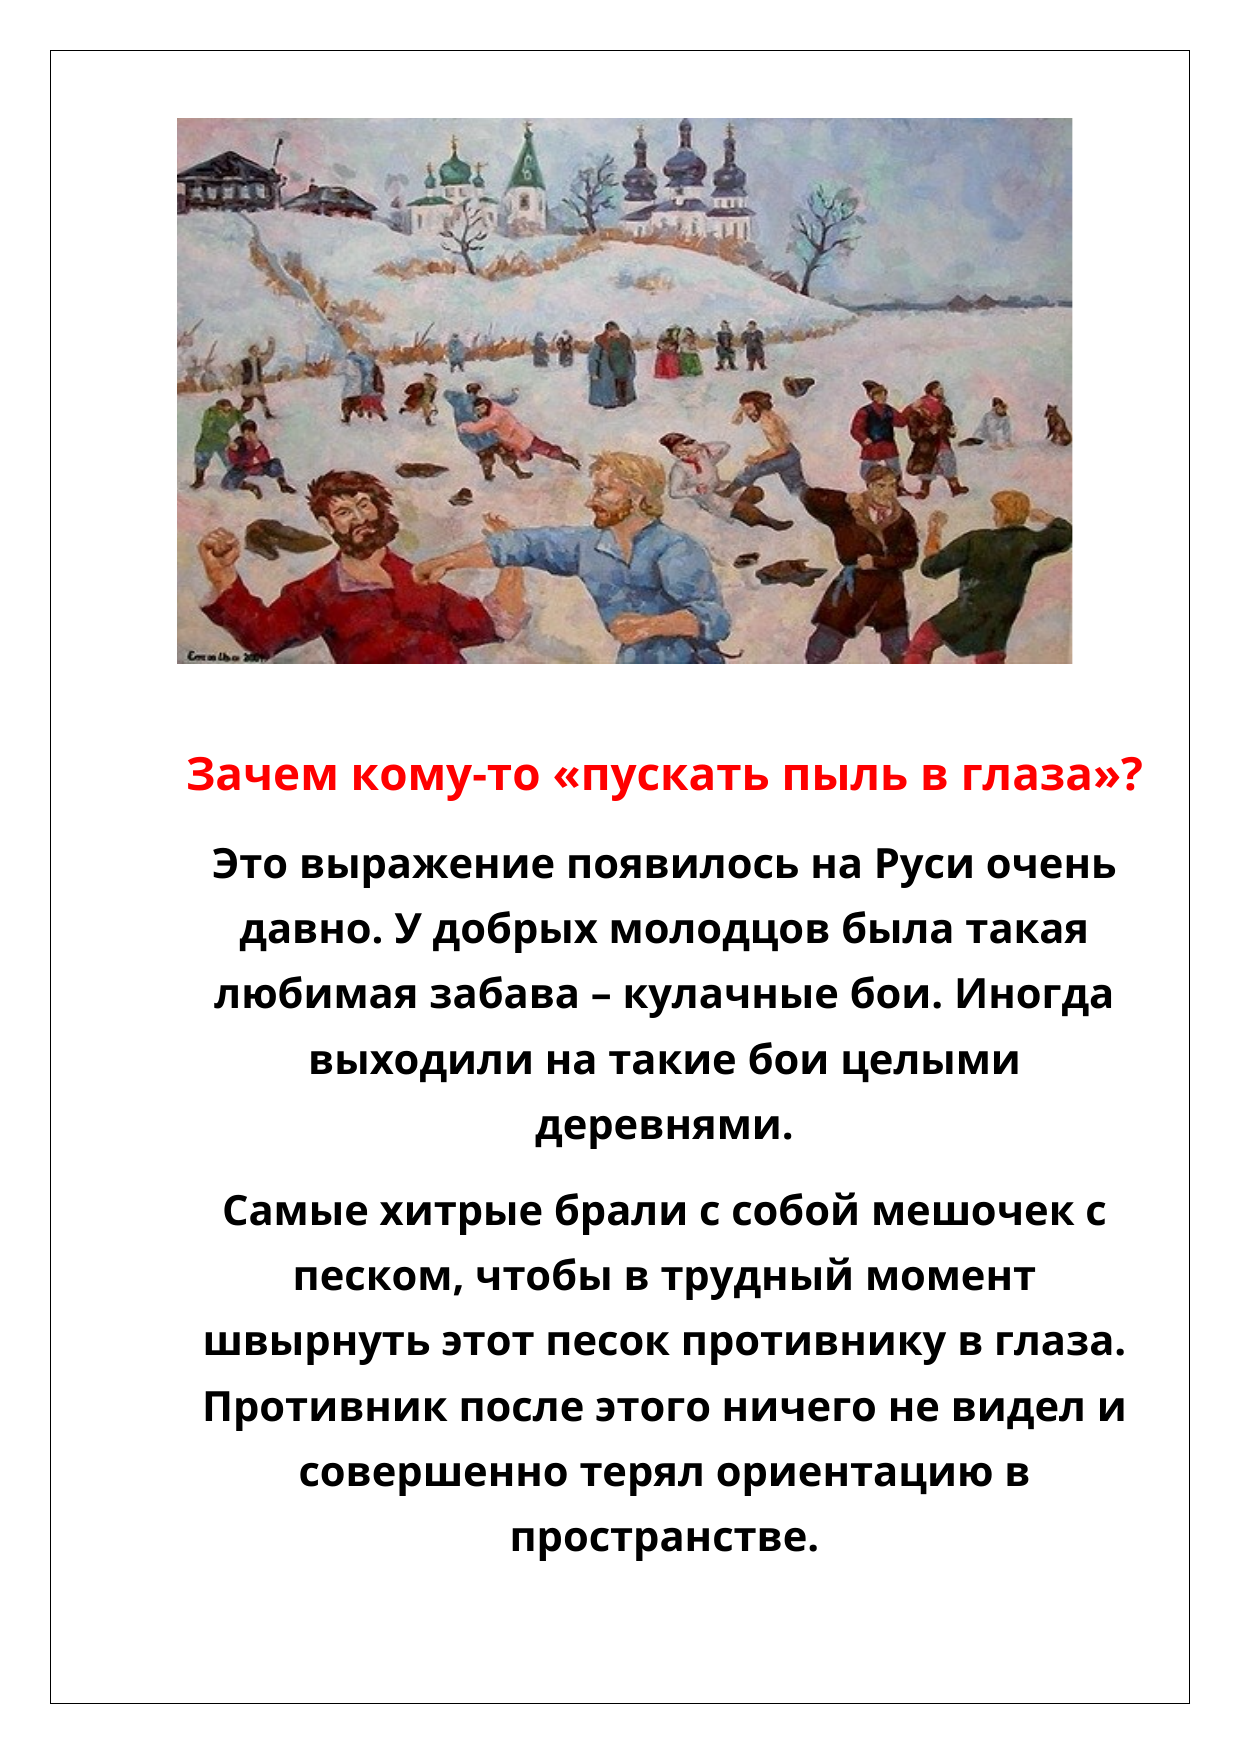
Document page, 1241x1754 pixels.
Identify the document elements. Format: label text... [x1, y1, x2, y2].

text Зачем кому-то «пускать пыль в глаза»? [177, 741, 1152, 804]
text Самые хитрые брали с собой мешочек с песком, чтобы в трудный момент швырнуть этот песок противнику в глаза. Противник после этого ничего не видел и совершенно терял ориентацию в пространстве. [177, 1181, 1152, 1563]
text Это выражение появилось на Руси очень давно. У добрых молодцов была такая любимая забава – кулачные бои. Иногда выходили на такие бои целыми деревнями. [177, 834, 1152, 1151]
picture [177, 118, 1073, 664]
